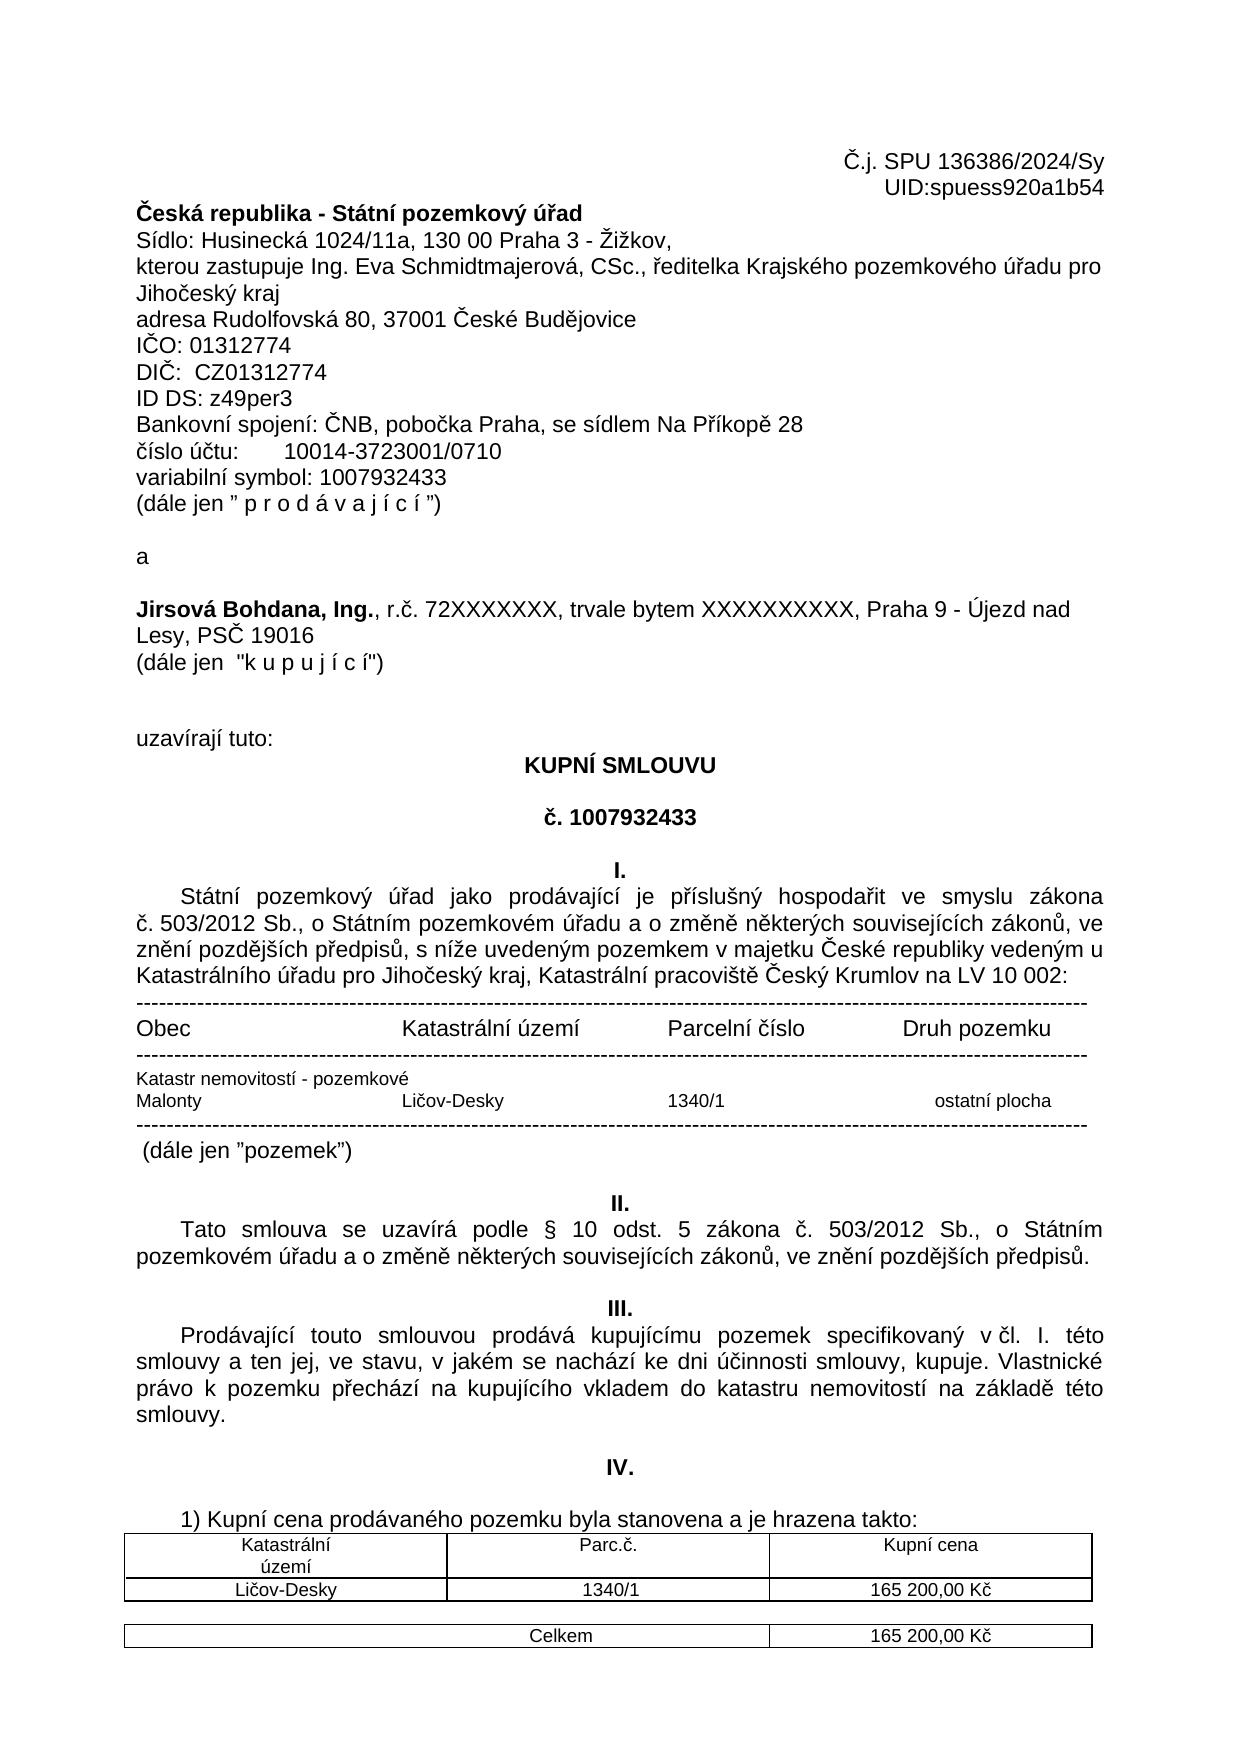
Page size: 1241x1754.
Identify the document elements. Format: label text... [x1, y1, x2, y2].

text Jirsová Bohdana, Ing., r.č. 72XXXXXXX, trvale bytem XXXXXXXXXX, Praha 9 - Újezd nad Lesy, PSČ 19016 [136, 596, 1104, 648]
text Prodávající touto smlouvou prodává kupujícímu pozemek specifikovaný v čl. I. této smlouvy a ten jej, ve stavu, v jakém se nachází ke dni účinnosti smlouvy, kupuje. Vlastnické právo k pozemku přechází na kupujícího vkladem do katastru nemovitostí na základě této smlouvy. [136, 1322, 1104, 1427]
text ----------------------------------------------------------------------------------------------------------------------------- [136, 989, 1149, 1015]
table_header Katastrální území [125, 1534, 446, 1577]
text KUPNÍ SMLOUVU [136, 752, 1104, 778]
text I. [136, 857, 1104, 883]
text číslo účtu: 10014-3723001/0710 [136, 438, 1104, 464]
table_cell Ličov-Desky [125, 1578, 446, 1600]
text UID:spuess920a1b54 [136, 174, 1104, 200]
text kterou zastupuje Ing. Eva Schmidtmajerová, CSc., ředitelka Krajského pozemkového úřadu pro Jihočeský kraj [136, 253, 1104, 306]
text Tato smlouva se uzavírá podle § 10 odst. 5 zákona č. 503/2012 Sb., o Státním pozemkovém úřadu a o změně některých souvisejících zákonů, ve znění pozdějších předpisů. [136, 1216, 1104, 1269]
table_header Celkem [125, 1625, 769, 1647]
text Malonty Ličov-Desky 1340/1 ostatní plocha [136, 1089, 1104, 1111]
text ID DS: z49per3 [51, 385, 1104, 411]
text Katastr nemovitostí - pozemkové [136, 1068, 1104, 1089]
text adresa Rudolfovská 80, 37001 České Budějovice [136, 306, 1104, 332]
text II. [136, 1190, 1104, 1216]
text a [136, 543, 1104, 569]
text (dále jen "k u p u j í c í") [136, 648, 1104, 675]
table_header 165 200,00 Kč [770, 1625, 1091, 1647]
text ----------------------------------------------------------------------------------------------------------------------------- [136, 1041, 1149, 1068]
table_cell 165 200,00 Kč [770, 1579, 1091, 1600]
text č. 1007932433 [136, 804, 1104, 831]
text Č.j. SPU 136386/2024/Sy [136, 148, 1104, 174]
text III. [136, 1295, 1104, 1322]
text Česká republika - Státní pozemkový úřad [136, 200, 1104, 227]
text variabilní symbol: 1007932433 [136, 464, 1104, 490]
text uzavírají tuto: [136, 725, 1104, 752]
text ----------------------------------------------------------------------------------------------------------------------------- [136, 1111, 1149, 1137]
table_header Parc.č. [448, 1534, 769, 1577]
text DIČ: CZ01312774 [136, 358, 1104, 385]
text Státní pozemkový úřad jako prodávající je příslušný hospodařit ve smyslu zákona č. 503/2012 Sb., o Státním pozemkovém úřadu a o změně některých souvisejících zákonů, ve znění pozdějších předpisů, s níže uvedeným pozemkem v majetku České republiky vedeným u Katastrálního úřadu pro Jihočeský kraj, Katastrální pracoviště Český Krumlov na LV 10 002: [136, 883, 1104, 989]
text IČO: 01312774 [136, 332, 1104, 358]
text IV. [136, 1453, 1104, 1480]
text (dále jen ”pozemek”) [136, 1137, 1104, 1164]
text Obec Katastrální území Parcelní číslo Druh pozemku [136, 1015, 1104, 1041]
text (dále jen ” p r o d á v a j í c í ”) [136, 490, 1104, 517]
text 1) Kupní cena prodávaného pozemku byla stanovena a je hrazena takto: [136, 1506, 1104, 1533]
table_cell 1340/1 [448, 1579, 769, 1600]
text Sídlo: Husinecká 1024/11a, 130 00 Praha 3 - Žižkov, [136, 227, 1104, 253]
table_header Kupní cena [770, 1534, 1091, 1577]
text Bankovní spojení: ČNB, pobočka Praha, se sídlem Na Příkopě 28 [136, 411, 1104, 438]
